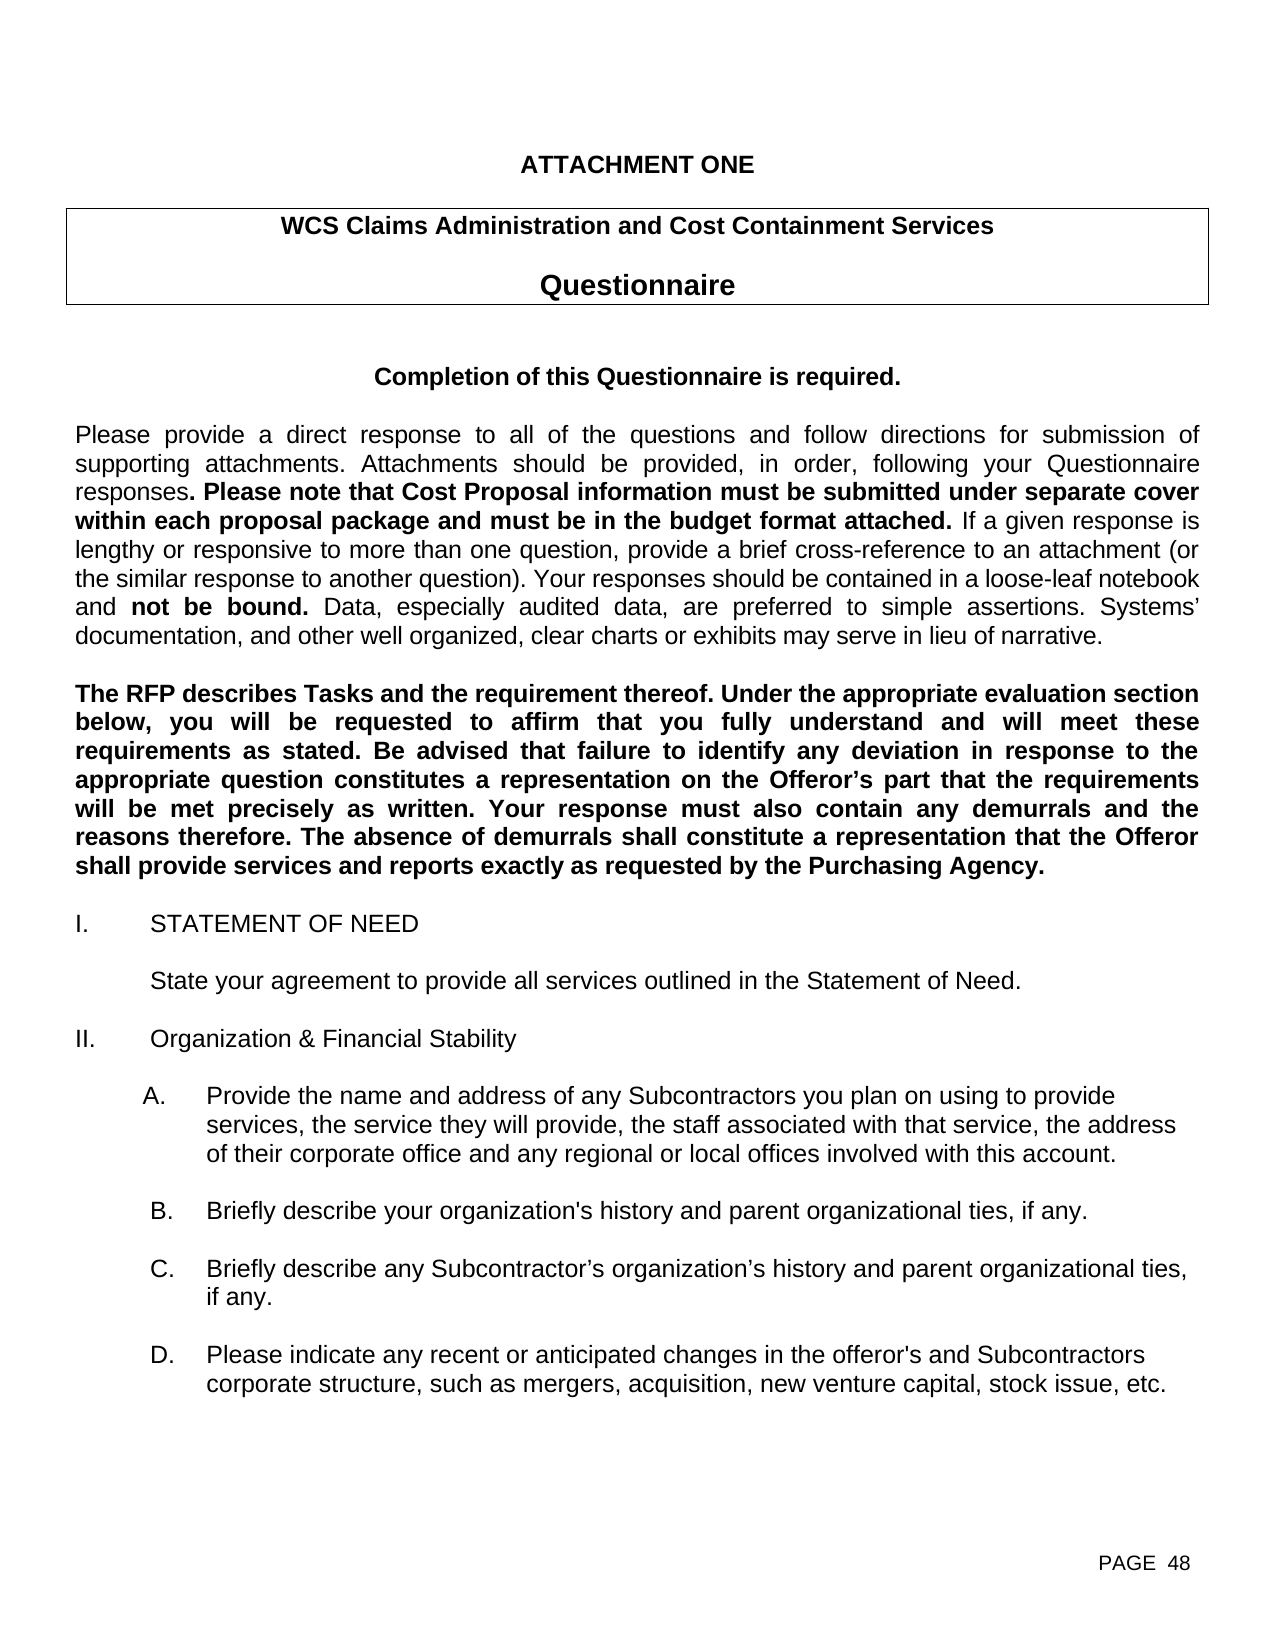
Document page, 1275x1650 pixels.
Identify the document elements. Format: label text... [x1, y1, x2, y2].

list Provide the name and address of any Subcontractors you plan on using to provide services, the service they will provide, the staff associated with that service, the address of their corporate office and any regional or local offices involved with this account. [142, 1081, 1200, 1167]
text ATTACHMENT ONE [75, 150, 1200, 179]
list Briefly describe any Subcontractor’s organization’s history and parent organizational ties, if any. [150, 1253, 1200, 1311]
list Organization & Financial Stability [75, 1023, 1200, 1052]
list Please indicate any recent or anticipated changes in the offeror's and Subcontractors corporate structure, such as mergers, acquisition, new venture capital, stock issue, etc. [150, 1340, 1200, 1397]
text Please provide a direct response to all of the questions and follow directions for submission of supporting attachments. Attachments should be provided, in order, following your Questionnaire responses. Please note that Cost Proposal information must be submitted under separate cover within each proposal package and must be in the budget format attached. If a given response is lengthy or responsive to more than one question, provide a brief cross-reference to an attachment (or the similar response to another question). Your responses should be contained in a loose-leaf notebook and not be bound. Data, especially audited data, are preferred to simple assertions. Systems’ documentation, and other well organized, clear charts or exhibits may serve in lieu of narrative. [75, 420, 1200, 650]
list Briefly describe your organization's history and parent organizational ties, if any. [150, 1196, 1200, 1225]
text State your agreement to provide all services outlined in the Statement of Need. [75, 966, 1200, 995]
list STATEMENT OF NEED [75, 908, 1200, 937]
text Questionnaire [67, 265, 1208, 304]
text Completion of this Questionnaire is required. [75, 362, 1200, 391]
text The RFP describes Tasks and the requirement thereof. Under the appropriate evaluation section below, you will be requested to affirm that you fully understand and will meet these requirements as stated. Be advised that failure to identify any deviation in response to the appropriate question constitutes a representation on the Offeror’s part that the requirements will be met precisely as written. Your response must also contain any demurrals and the reasons therefore. The absence of demurrals shall constitute a representation that the Offeror shall provide services and reports exactly as requested by the Purchasing Agency. [75, 678, 1200, 880]
text WCS Claims Administration and Cost Containment Services [67, 209, 1208, 239]
